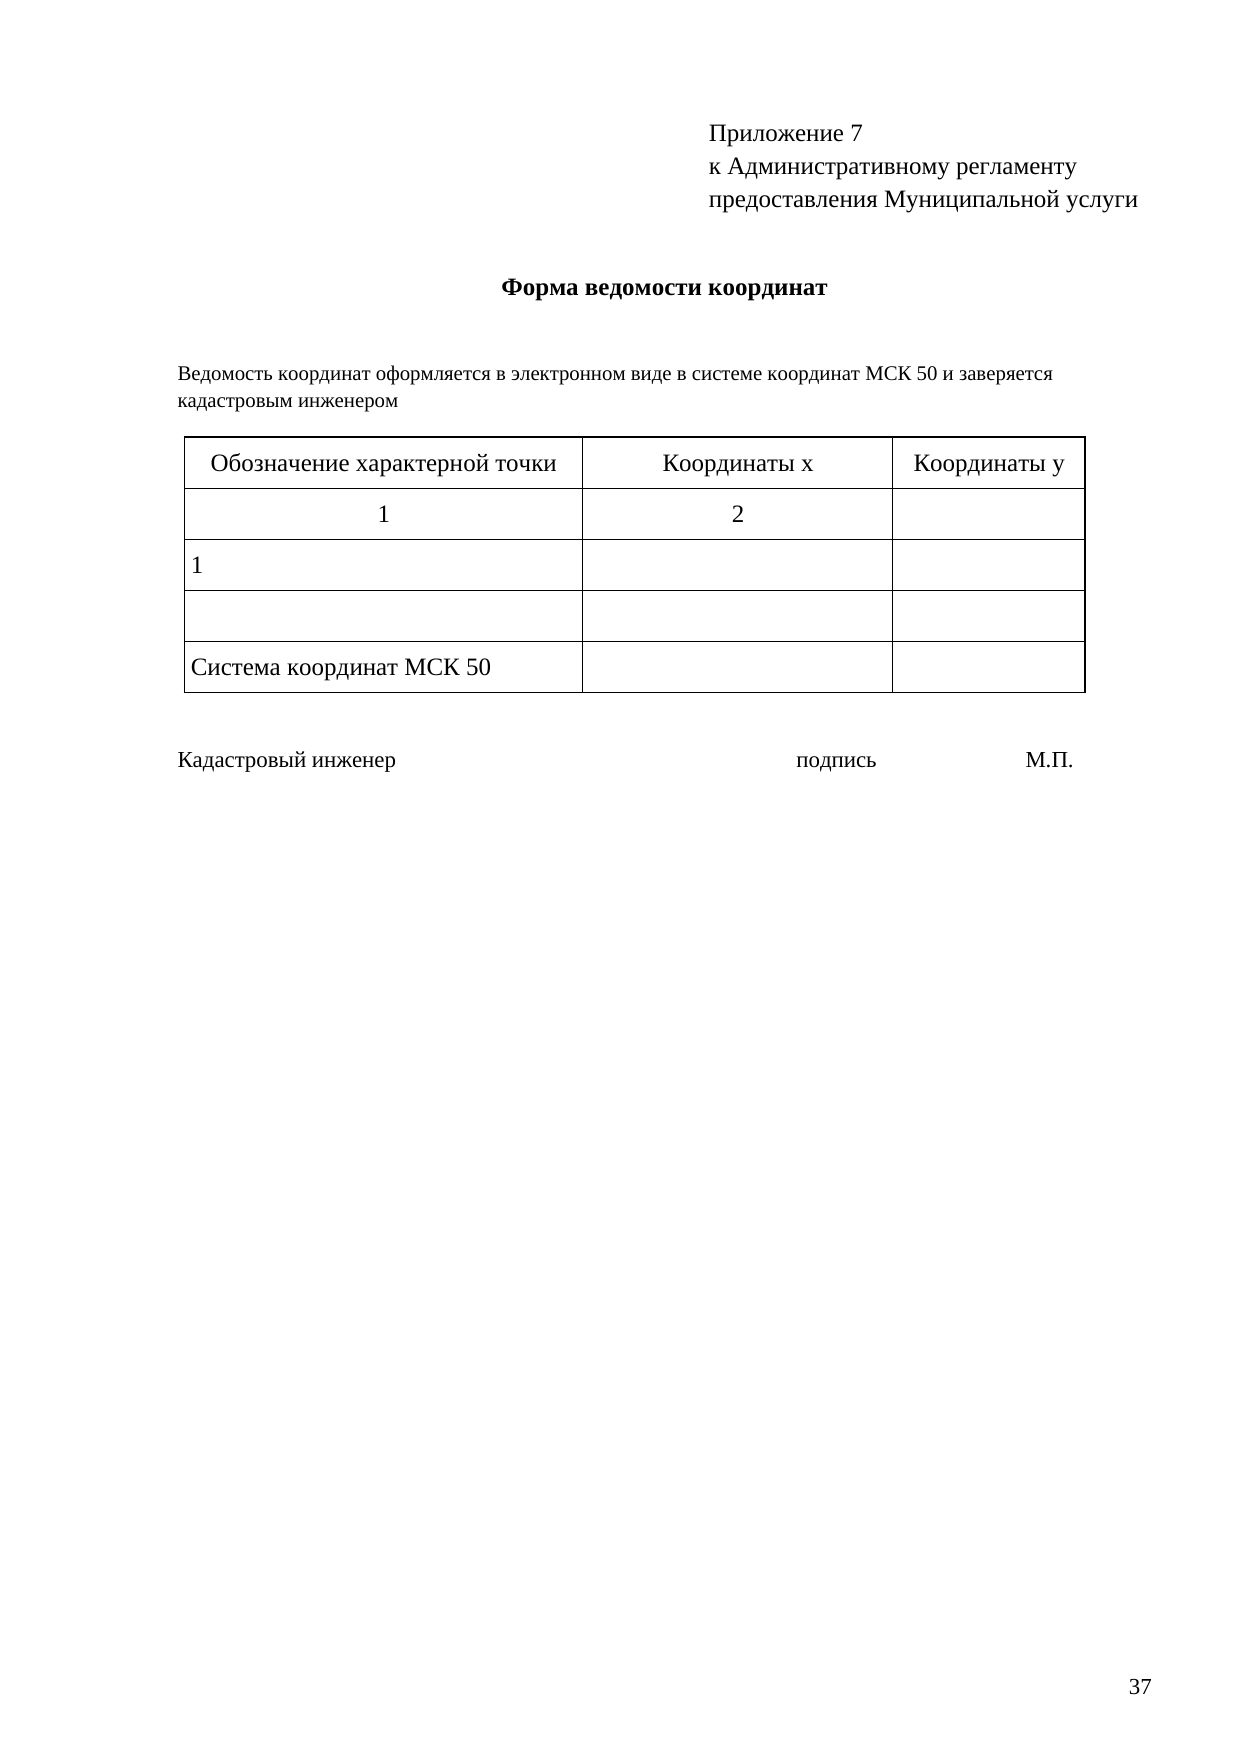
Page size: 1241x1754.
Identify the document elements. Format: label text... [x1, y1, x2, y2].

table_cell [893, 642, 1084, 692]
table_header Координаты y [893, 438, 1084, 487]
text Приложение 7 [709, 118, 1152, 147]
subtitle Форма ведомости координат [177, 272, 1152, 301]
table_cell [185, 591, 582, 641]
table_cell Система координат МСК 50 [185, 642, 582, 692]
table_cell [583, 591, 892, 641]
text Кадастровый инженер подпись М.П. [177, 746, 1152, 772]
table_cell [893, 489, 1084, 538]
table_cell 1 [185, 489, 582, 538]
table_cell [583, 642, 892, 692]
table_cell 1 [185, 540, 582, 589]
table_cell [583, 540, 892, 589]
table_cell [893, 591, 1084, 641]
table_header Обозначение характерной точки [185, 438, 582, 487]
table_cell 2 [583, 489, 892, 538]
text Ведомость координат оформляется в электронном виде в системе координат МСК 50 и заверяется кадастровым инженером [177, 360, 1152, 412]
text к Административному регламенту предоставления Муниципальной услуги [709, 151, 1152, 213]
table_cell [893, 540, 1084, 589]
table_header Координаты х [583, 438, 892, 487]
